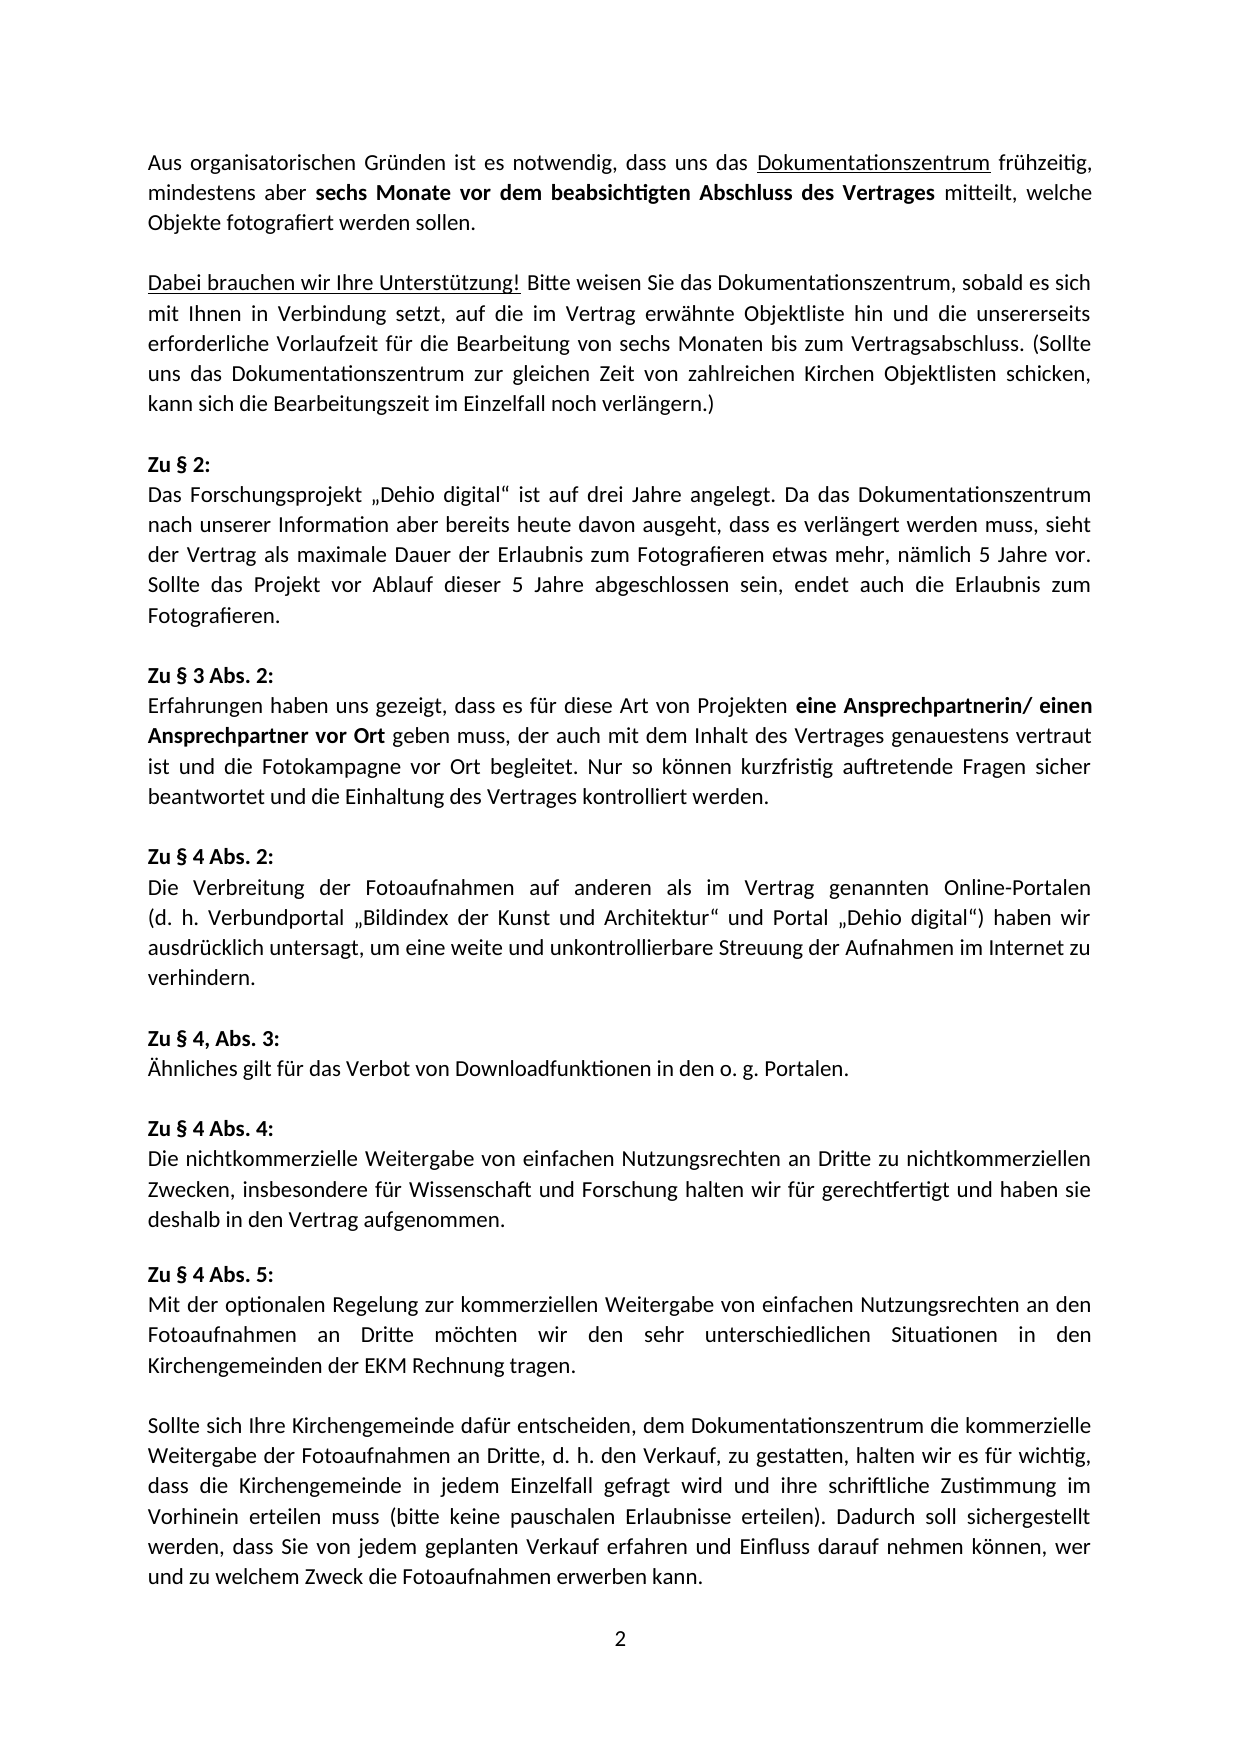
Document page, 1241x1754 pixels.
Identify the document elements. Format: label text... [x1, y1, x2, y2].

text Das Forschungsprojekt „Dehio digital“ ist auf drei Jahre angelegt. Da das Dokumentationszentrum nach unserer Information aber bereits heute davon ausgeht, dass es verlängert werden muss, sieht der Vertrag als maximale Dauer der Erlaubnis zum Fotografieren etwas mehr, nämlich 5 Jahre vor. Sollte das Projekt vor Ablauf dieser 5 Jahre abgeschlossen sein, endet auch die Erlaubnis zum Fotografieren. [148, 480, 1093, 629]
text Zu § 4, Abs. 3: [148, 1024, 1093, 1052]
text Zu § 3 Abs. 2: [148, 661, 1093, 689]
text Zu § 4 Abs. 4: [148, 1114, 1093, 1142]
text Ähnliches gilt für das Verbot von Downloadfunktionen in den o. g. Portalen. [148, 1054, 1093, 1082]
text Die Verbreitung der Fotoaufnahmen auf anderen als im Vertrag genannten Online-Portalen (d. h. Verbundportal „Bildindex der Kunst und Architektur“ und Portal „Dehio digital“) haben wir ausdrücklich untersagt, um eine weite und unkontrollierbare Streuung der Aufnahmen im Internet zu verhindern. [148, 873, 1093, 991]
text Sollte sich Ihre Kirchengemeinde dafür entscheiden, dem Dokumentationszentrum die kommerzielle Weitergabe der Fotoaufnahmen an Dritte, d. h. den Verkauf, zu gestatten, halten wir es für wichtig, dass die Kirchengemeinde in jedem Einzelfall gefragt wird und ihre schriftliche Zustimmung im Vorhinein erteilen muss (bitte keine pauschalen Erlaubnisse erteilen). Dadurch soll sichergestellt werden, dass Sie von jedem geplanten Verkauf erfahren und Einfluss darauf nehmen können, wer und zu welchem Zweck die Fotoaufnahmen erwerben kann. [148, 1411, 1093, 1590]
text Dabei brauchen wir Ihre Unterstützung! Bitte weisen Sie das Dokumentationszentrum, sobald es sich mit Ihnen in Verbindung setzt, auf die im Vertrag erwähnte Objektliste hin und die unsererseits erforderliche Vorlaufzeit für die Bearbeitung von sechs Monaten bis zum Vertragsabschluss. (Sollte uns das Dokumentationszentrum zur gleichen Zeit von zahlreichen Kirchen Objektlisten schicken, kann sich die Bearbeitungszeit im Einzelfall noch verlängern.) [148, 268, 1093, 417]
text Zu § 4 Abs. 5: [148, 1260, 1093, 1288]
text Die nichtkommerzielle Weitergabe von einfachen Nutzungsrechten an Dritte zu nichtkommerziellen Zwecken, insbesondere für Wissenschaft und Forschung halten wir für gerechtfertigt und haben sie deshalb in den Vertrag aufgenommen. [148, 1144, 1093, 1233]
text Erfahrungen haben uns gezeigt, dass es für diese Art von Projekten eine Ansprechpartnerin/ einen Ansprechpartner vor Ort geben muss, der auch mit dem Inhalt des Vertrages genauestens vertraut ist und die Fotokampagne vor Ort begleitet. Nur so können kurzfristig auftretende Fragen sicher beantwortet und die Einhaltung des Vertrages kontrolliert werden. [148, 691, 1093, 810]
text Mit der optionalen Regelung zur kommerziellen Weitergabe von einfachen Nutzungsrechten an den Fotoaufnahmen an Dritte möchten wir den sehr unterschiedlichen Situationen in den Kirchengemeinden der EKM Rechnung tragen. [148, 1290, 1093, 1379]
text Aus organisatorischen Gründen ist es notwendig, dass uns das Dokumentationszentrum frühzeitig, mindestens aber sechs Monate vor dem beabsichtigten Abschluss des Vertrages mitteilt, welche Objekte fotografiert werden sollen. [148, 148, 1093, 236]
text Zu § 2: [148, 450, 1093, 478]
text Zu § 4 Abs. 2: [148, 842, 1093, 870]
